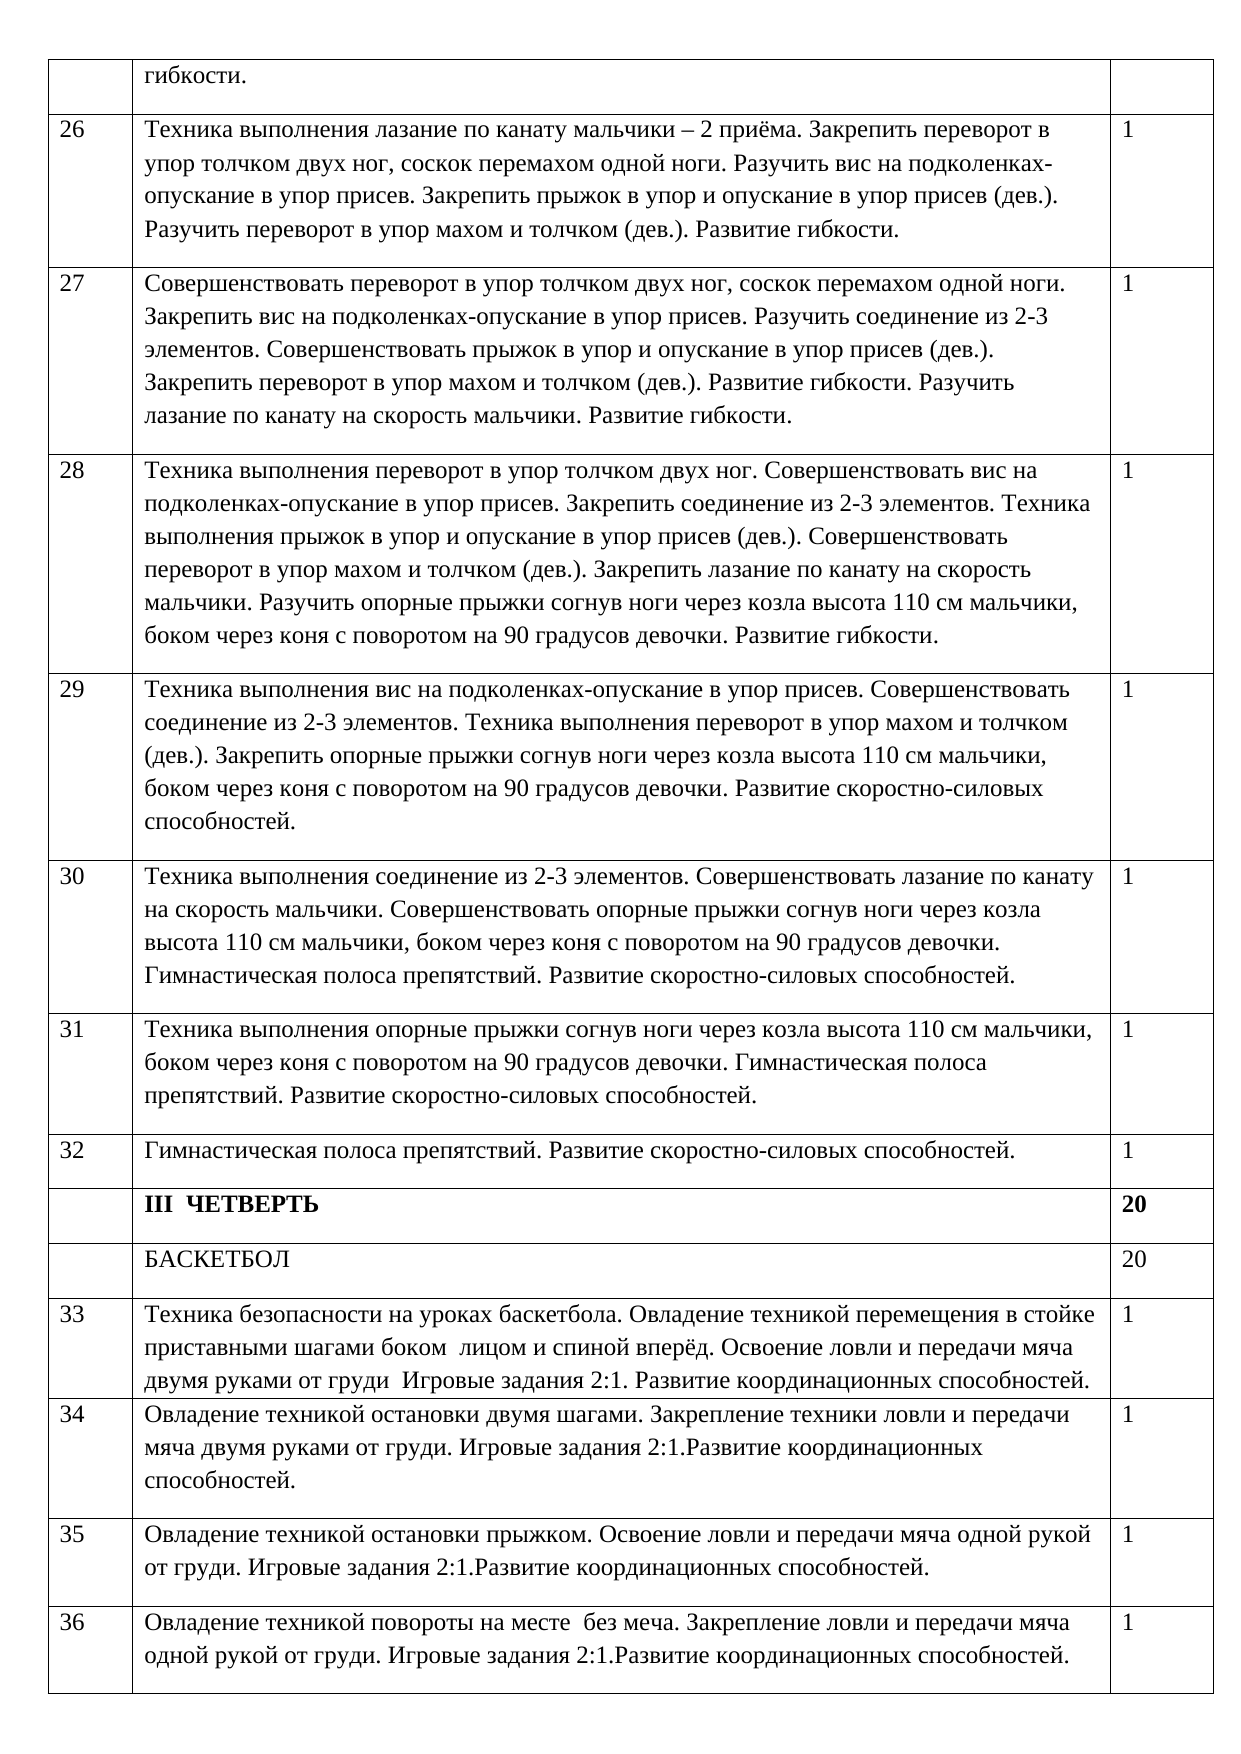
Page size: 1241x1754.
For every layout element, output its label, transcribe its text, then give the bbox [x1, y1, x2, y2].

table_cell 1 [1111, 861, 1213, 1013]
table_cell 1 [1111, 674, 1213, 860]
table_cell [49, 1244, 132, 1298]
table_cell 1 [1111, 1014, 1213, 1134]
table_cell Овладение техникой остановки двумя шагами. Закрепление техники ловли и передачи мяча двумя руками от груди. Игровые задания 2:1.Развитие координационных способностей. [133, 1399, 1110, 1518]
table_cell 31 [49, 1014, 132, 1134]
table_cell Техника безопасности на уроках баскетбола. Овладение техникой перемещения в стойке приставными шагами боком лицом и спиной вперёд. Освоение ловли и передачи мяча двумя руками от груди Игровые задания 2:1. Развитие координационных способностей. [133, 1299, 1110, 1398]
table_cell 35 [49, 1519, 132, 1606]
table_cell 20 [1111, 1244, 1213, 1298]
table_cell 27 [49, 268, 132, 454]
table_cell 1 [1111, 268, 1213, 454]
table_cell Овладение техникой остановки прыжком. Освоение ловли и передачи мяча одной рукой от груди. Игровые задания 2:1.Развитие координационных способностей. [133, 1519, 1110, 1606]
table_cell 1 [1111, 1519, 1213, 1606]
table_cell Техника выполнения соединение из 2-3 элементов. Совершенствовать лазание по канату на скорость мальчики. Совершенствовать опорные прыжки согнув ноги через козла высота 110 см мальчики, боком через коня с поворотом на 90 градусов девочки. Гимнастическая полоса препятствий. Развитие скоростно-силовых способностей. [133, 861, 1110, 1013]
table_cell Техника выполнения вис на подколенках-опускание в упор присев. Совершенствовать соединение из 2-3 элементов. Техника выполнения переворот в упор махом и толчком (дев.). Закрепить опорные прыжки согнув ноги через козла высота 110 см мальчики, боком через коня с поворотом на 90 градусов девочки. Развитие скоростно-силовых способностей. [133, 674, 1110, 860]
table_cell 26 [49, 115, 132, 267]
table_cell 20 [1111, 1189, 1213, 1243]
table_cell 1 [1111, 1399, 1213, 1518]
table_cell 1 [1111, 115, 1213, 267]
table_cell [49, 1189, 132, 1243]
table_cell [133, 60, 1110, 113]
table_cell 34 [49, 1399, 132, 1518]
table_cell 1 [1111, 455, 1213, 673]
table_cell 33 [49, 1299, 132, 1398]
table_cell 25 [49, 60, 132, 113]
table_cell 1 [1111, 1299, 1213, 1398]
table_cell Техника выполнения переворот в упор толчком двух ног. Совершенствовать вис на подколенках-опускание в упор присев. Закрепить соединение из 2-3 элементов. Техника выполнения прыжок в упор и опускание в упор присев (дев.). Совершенствовать переворот в упор махом и толчком (дев.). Закрепить лазание по канату на скорость мальчики. Разучить опорные прыжки согнув ноги через козла высота 110 см мальчики, боком через коня с поворотом на 90 градусов девочки. Развитие гибкости. [133, 455, 1110, 673]
table_cell 1 [1111, 1607, 1213, 1693]
table_cell 36 [49, 1607, 132, 1693]
table_cell Техника выполнения опорные прыжки согнув ноги через козла высота 110 см мальчики, боком через коня с поворотом на 90 градусов девочки. Гимнастическая полоса препятствий. Развитие скоростно-силовых способностей. [133, 1014, 1110, 1134]
table_cell 29 [49, 674, 132, 860]
table_cell 28 [49, 455, 132, 673]
table_cell Гимнастическая полоса препятствий. Развитие скоростно-силовых способностей. [133, 1135, 1110, 1188]
table_cell Совершенствовать переворот в упор толчком двух ног, соскок перемахом одной ноги. Закрепить вис на подколенках-опускание в упор присев. Разучить соединение из 2-3 элементов. Совершенствовать прыжок в упор и опускание в упор присев (дев.). Закрепить переворот в упор махом и толчком (дев.). Развитие гибкости. Разучить лазание по канату на скорость мальчики. Развитие гибкости. [133, 268, 1110, 454]
table_cell 1 [1111, 1135, 1213, 1188]
table_cell БАСКЕТБОЛ [133, 1244, 1110, 1298]
table_cell Овладение техникой повороты на месте без меча. Закрепление ловли и передачи мяча одной рукой от груди. Игровые задания 2:1.Развитие координационных способностей. [133, 1607, 1110, 1693]
table_cell Техника выполнения лазание по канату мальчики – 2 приёма. Закрепить переворот в упор толчком двух ног, соскок перемахом одной ноги. Разучить вис на подколенках-опускание в упор присев. Закрепить прыжок в упор и опускание в упор присев (дев.). Разучить переворот в упор махом и толчком (дев.). Развитие гибкости. [133, 115, 1110, 267]
table_cell 32 [49, 1135, 132, 1188]
table_cell III ЧЕТВЕРТЬ [133, 1189, 1110, 1243]
table_cell 30 [49, 861, 132, 1013]
table_cell 1 [1111, 60, 1213, 113]
